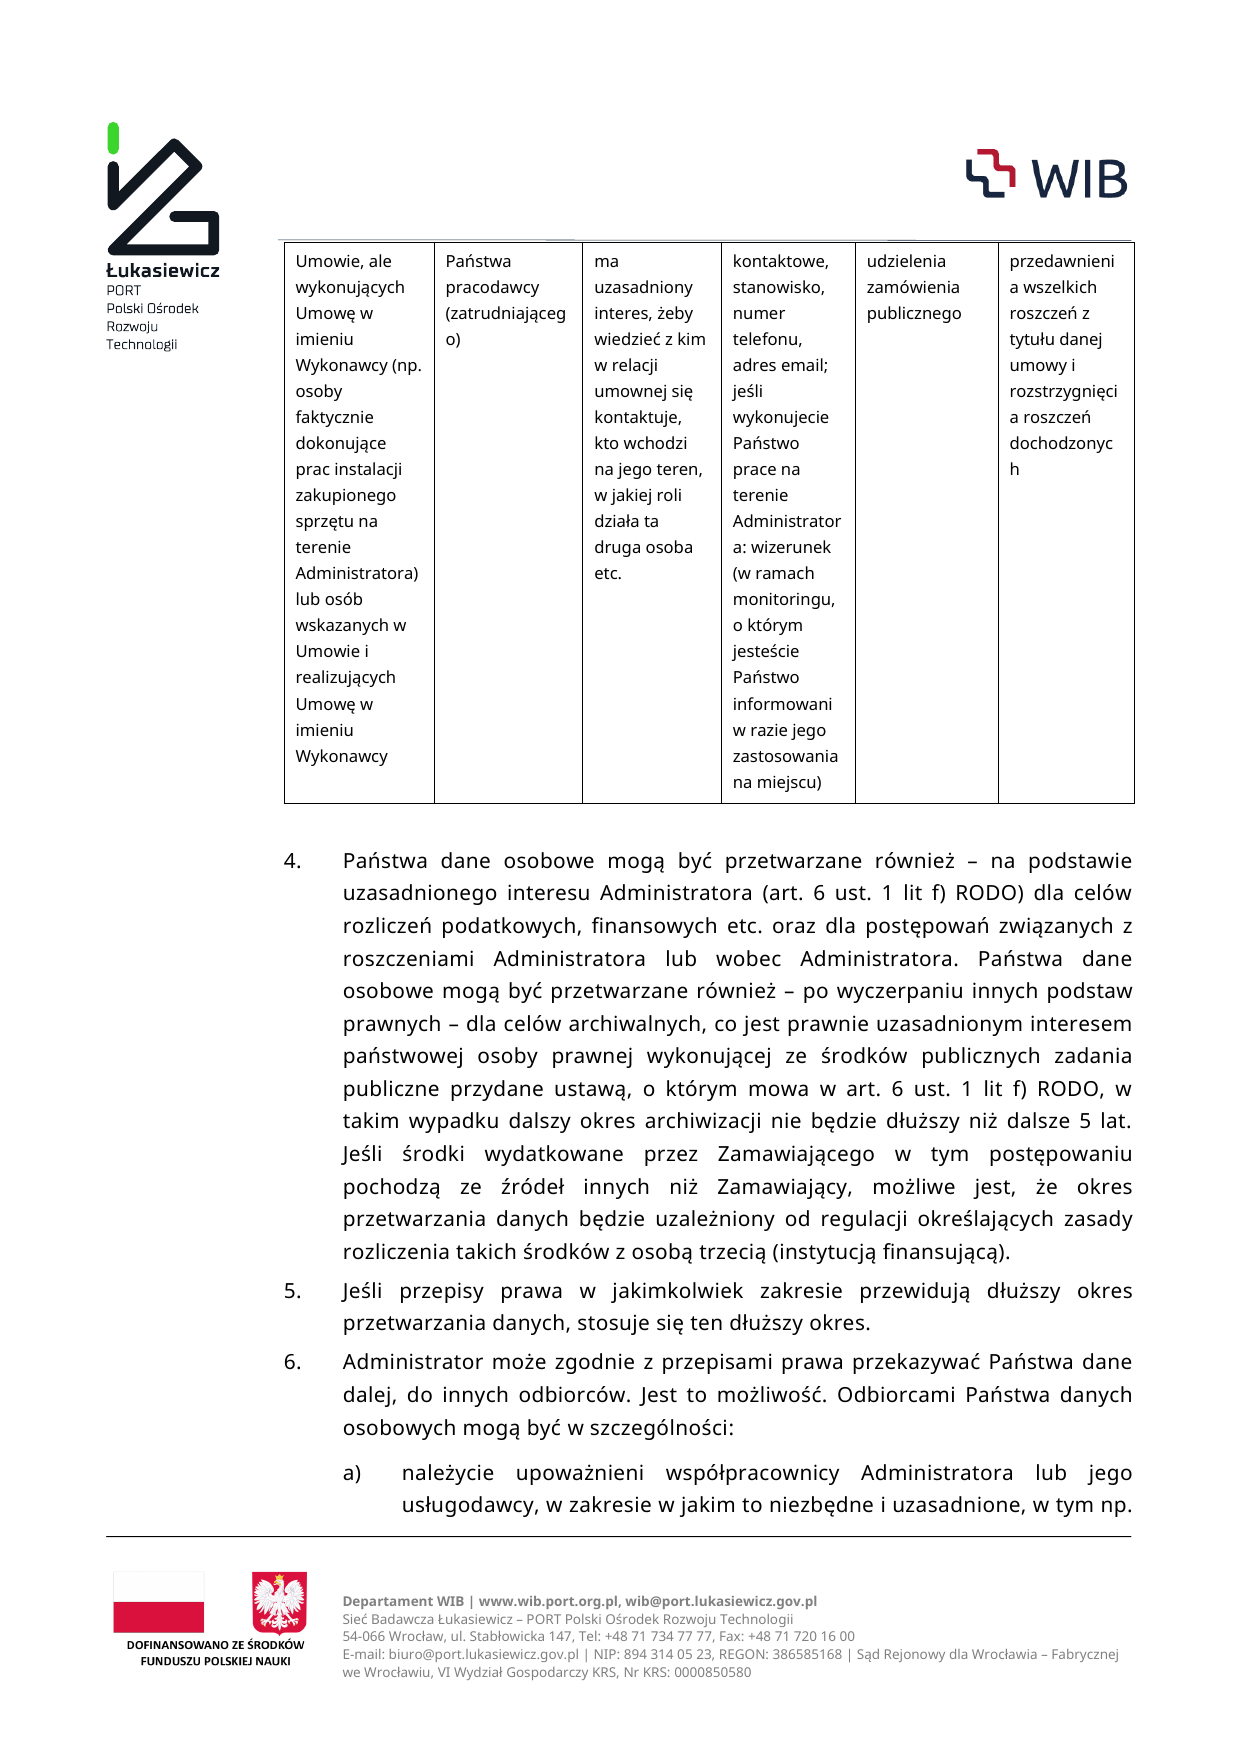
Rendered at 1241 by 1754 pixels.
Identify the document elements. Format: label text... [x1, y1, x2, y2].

list Administrator może zgodnie z przepisami prawa przekazywać Państwa dane dalej, do innych odbiorców. Jest to możliwość. Odbiorcami Państwa danych osobowych mogą być w szczególności: [283, 1347, 1134, 1441]
table_cell j.w. jednak nie krócej niż do czasu przedawnienia wszelkich roszczeń z tytułu danej umowy i rozstrzygnięcia roszczeń dochodzonych [999, 243, 1134, 803]
picture [106, 1566, 325, 1669]
list Państwa dane osobowe mogą być przetwarzane również – na podstawie uzasadnionego interesu Administratora (art. 6 ust. 1 lit f) RODO) dla celów rozliczeń podatkowych, finansowych etc. oraz dla postępowań związanych z roszczeniami Administratora lub wobec Administratora. Państwa dane osobowe mogą być przetwarzane również – po wyczerpaniu innych podstaw prawnych – dla celów archiwalnych, co jest prawnie uzasadnionym interesem państwowej osoby prawnej wykonującej ze środków publicznych zadania publiczne przydane ustawą, o którym mowa w art. 6 ust. 1 lit f) RODO, w takim wypadku dalszy okres archiwizacji nie będzie dłuższy niż dalsze 5 lat. Jeśli środki wydatkowane przez Zamawiającego w tym postępowaniu pochodzą ze źródeł innych niż Zamawiający, możliwe jest, że okres przetwarzania danych będzie uzależniony od regulacji określających zasady rozliczenia takich środków z osobą trzecią (instytucją finansującą). [283, 846, 1134, 1266]
table_cell wykonywanie umowy w wyniku udzielenia zamówienia publicznego [856, 243, 998, 803]
picture [939, 121, 1154, 224]
list Jeśli przepisy prawa w jakimkolwiek zakresie przewidują dłuższy okres przetwarzania danych, stosuje się ten dłuższy okres. [283, 1276, 1134, 1337]
table_cell od Państwa bezpośrednio albo od Państwa pracodawcy (zatrudniającego) [435, 243, 582, 803]
